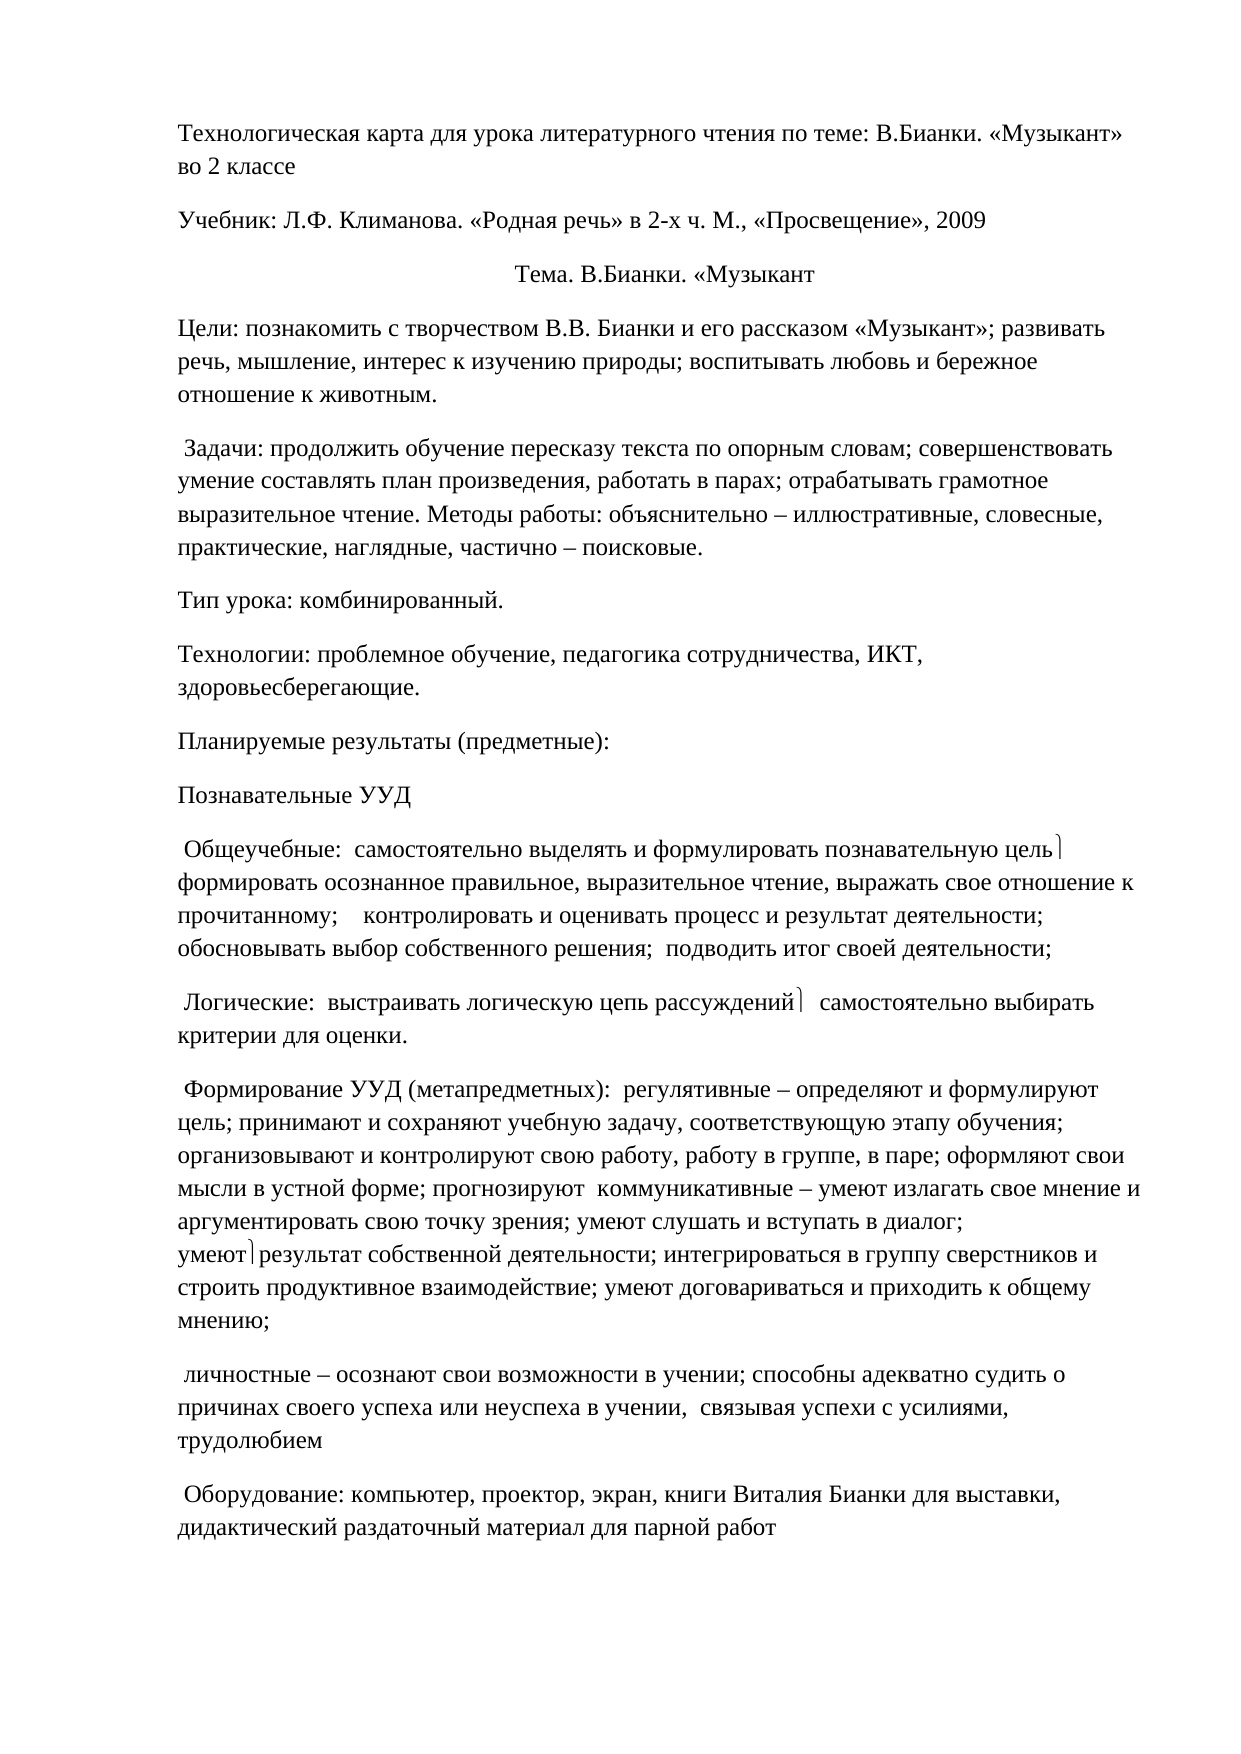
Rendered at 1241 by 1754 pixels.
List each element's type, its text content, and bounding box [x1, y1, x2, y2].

text Общеучебные: самостоятельно выделять и формулировать познавательную цель формировать осознанное правильное, выразительное чтение, выражать свое отношение к прочитанному; контролировать и оценивать процесс и результат деятельности; обосновывать выбор собственного решения; подводить итог своей деятельности; [177, 834, 1152, 962]
text Тип урока: комбинированный. [177, 586, 1152, 614]
text Познавательные УУД [177, 780, 1152, 809]
text Учебник: Л.Ф. Климанова. «Родная речь» в 2-х ч. М., «Просвещение», 2009 [177, 205, 1152, 234]
text личностные – осознают свои возможности в учении; способны адекватно судить о причинах своего успеха или неуспеха в учении, связывая успехи с усилиями, трудолюбием [177, 1359, 1152, 1453]
text Оборудование: компьютер, проектор, экран, книги Виталия Бианки для выставки, дидактический раздаточный материал для парной работ [177, 1479, 1152, 1540]
text Технологии: проблемное обучение, педагогика сотрудничества, ИКТ, здоровьесберегающие. [177, 639, 1152, 701]
text Планируемые результаты (предметные): [177, 726, 1152, 755]
text Формирование УУД (метапредметных): регулятивные – определяют и формулируют цель; принимают и сохраняют учебную задачу, соответствующую этапу обучения; организовывают и контролируют свою работу, работу в группе, в паре; оформляют свои мысли в устной форме; прогнозируют коммуникативные – умеют излагать свое мнение и аргументировать свою точку зрения; умеют слушать и вступать в диалог; умеютрезультат собственной деятельности; интегрироваться в группу сверстников и строить продуктивное взаимодействие; умеют договариваться и приходить к общему мнению; [177, 1074, 1152, 1334]
text Цели: познакомить с творчеством В.В. Бианки и его рассказом «Музыкант»; развивать речь, мышление, интерес к изучению природы; воспитывать любовь и бережное отношение к животным. [177, 313, 1152, 407]
text Задачи: продолжить обучение пересказу текста по опорным словам; совершенствовать умение составлять план произведения, работать в парах; отрабатывать грамотное выразительное чтение. Методы работы: объяснительно – иллюстративные, словесные, практические, наглядные, частично – поисковые. [177, 433, 1152, 560]
text Тема. В.Бианки. «Музыкант [177, 259, 1152, 288]
text Технологическая карта для урока литературного чтения по теме: В.Бианки. «Музыкант» во 2 классе [177, 118, 1152, 180]
text Логические: выстраивать логическую цепь рассуждений самостоятельно выбирать критерии для оценки. [177, 987, 1152, 1049]
